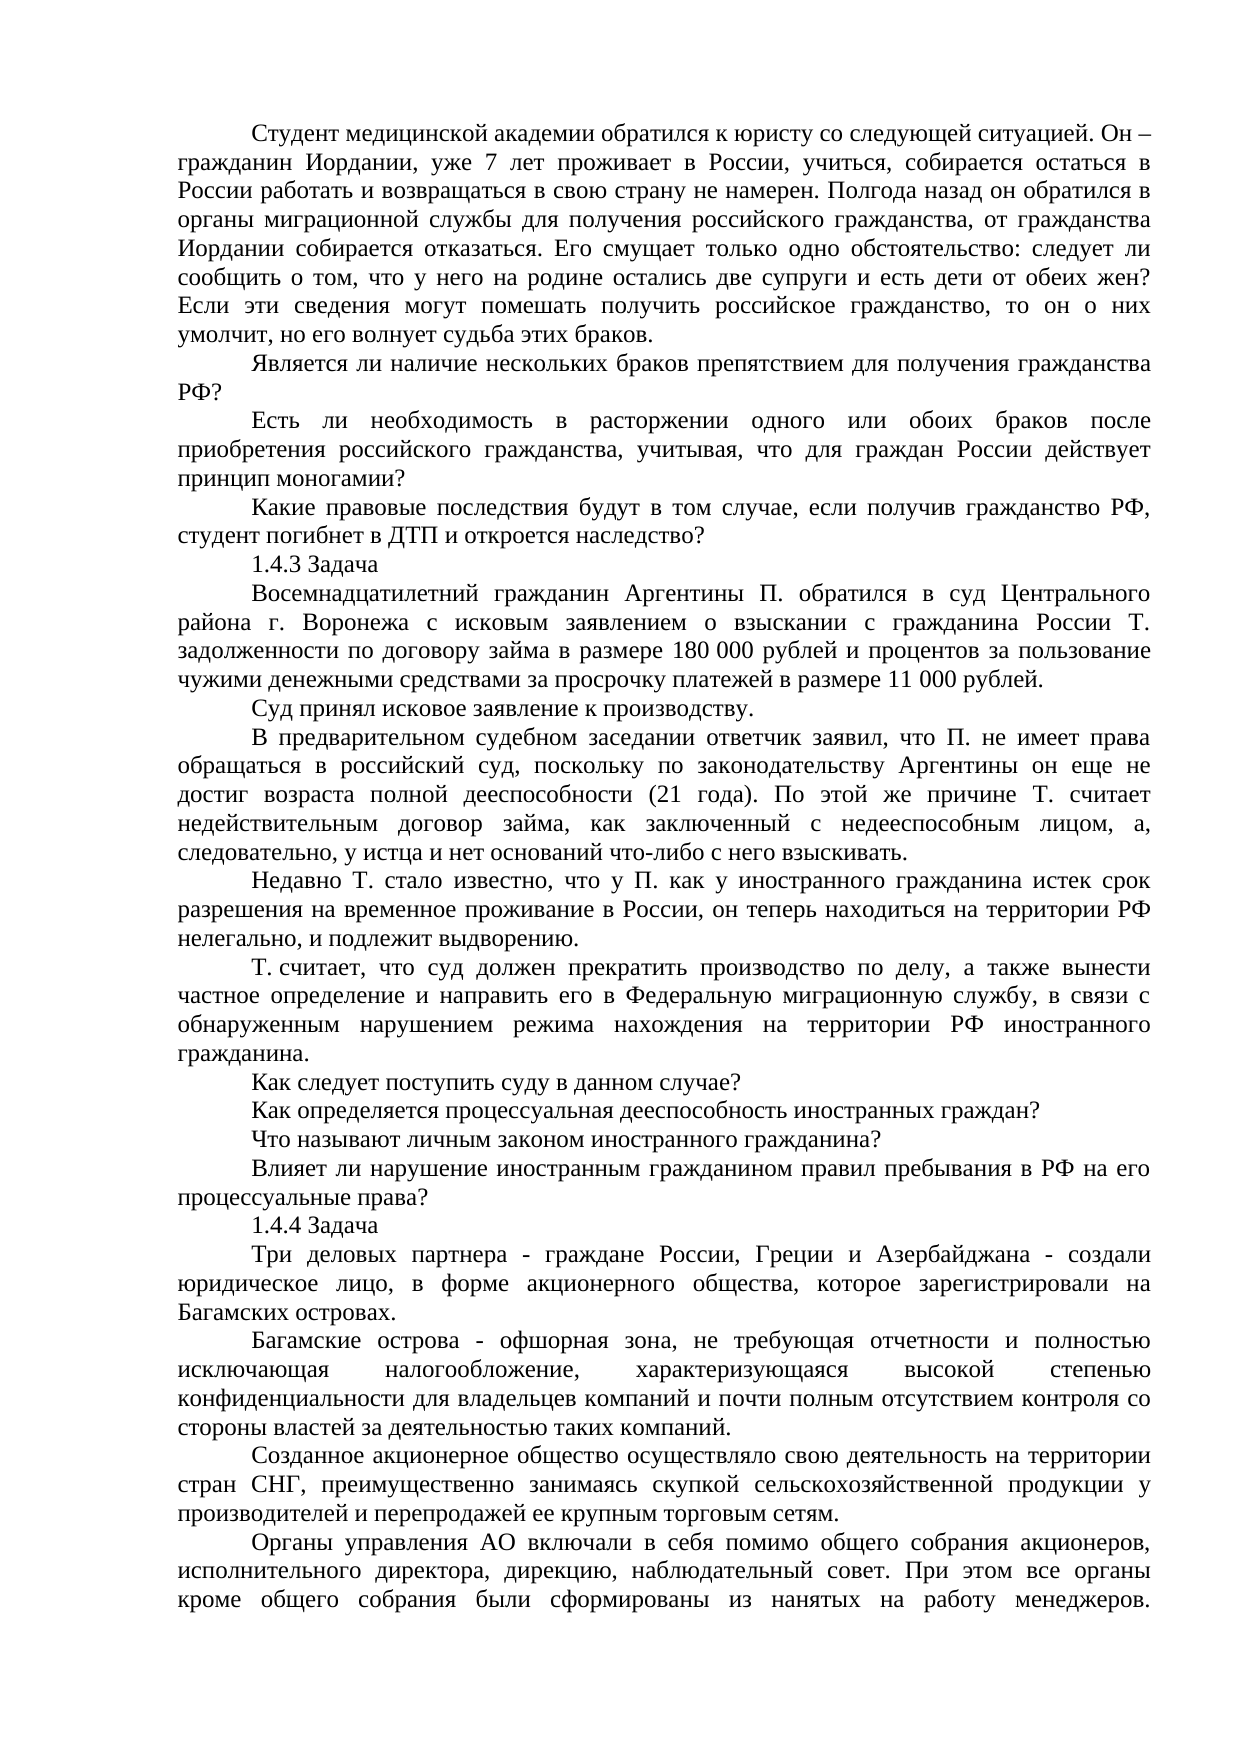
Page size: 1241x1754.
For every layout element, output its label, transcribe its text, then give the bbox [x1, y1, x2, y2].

text Есть ли необходимость в расторжении одного или обоих браков после приобретения российского гражданства, учитывая, что для граждан России действует принцип моногамии? [177, 406, 1152, 492]
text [177, 1527, 1152, 1613]
text Является ли наличие нескольких браков препятствием для получения гражданства РФ? [177, 348, 1152, 406]
text Что называют личным законом иностранного гражданина? [177, 1124, 1152, 1153]
text В предварительном судебном заседании ответчик заявил, что П. не имеет права обращаться в российский суд, поскольку по законодательству Аргентины он еще не достиг возраста полной дееспособности (21 года). По этой же причине Т. считает недействительным договор займа, как заключенный с недееспособным лицом, а, следовательно, у истца и нет оснований что-либо с него взыскивать. [177, 722, 1152, 866]
text Студент медицинской академии обратился к юристу со следующей ситуацией. Он – гражданин Иордании, уже 7 лет проживает в России, учиться, собирается остаться в России работать и возвращаться в свою страну не намерен. Полгода назад он обратился в органы миграционной службы для получения российского гражданства, от гражданства Иордании собирается отказаться. Его смущает только одно обстоятельство: следует ли сообщить о том, что у него на родине остались две супруги и есть дети от обеих жен? Если эти сведения могут помешать получить российское гражданство, то он о них умолчит, но его волнует судьба этих браков. [177, 118, 1152, 348]
text 1.4.4 Задача [177, 1211, 1152, 1239]
text Влияет ли нарушение иностранным гражданином правил пребывания в РФ на его процессуальные права? [177, 1153, 1152, 1211]
text Три деловых партнера - граждане России, Греции и Азербайджана - создали юридическое лицо, в форме акционерного общества, которое зарегистрировали на Багамских островах. [177, 1239, 1152, 1326]
text Как следует поступить суду в данном случае? [177, 1067, 1152, 1096]
text Т. считает, что суд должен прекратить производство по делу, а также вынести частное определение и направить его в Федеральную миграционную службу, в связи с обнаруженным нарушением режима нахождения на территории РФ иностранного гражданина. [177, 952, 1152, 1067]
text Созданное акционерное общество осуществляло свою деятельность на территории стран СНГ, преимущественно занимаясь скупкой сельскохозяйственной продукции у производителей и перепродажей ее крупным торговым сетям. [177, 1441, 1152, 1527]
text Какие правовые последствия будут в том случае, если получив гражданство РФ, студент погибнет в ДТП и откроется наследство? [177, 492, 1152, 549]
text Восемнадцатилетний гражданин Аргентины П. обратился в суд Центрального района г. Воронежа с исковым заявлением о взыскании с гражданина России Т. задолженности по договору займа в размере 180 000 рублей и процентов за пользование чужими денежными средствами за просрочку платежей в размере 11 000 рублей. [177, 578, 1152, 693]
text Суд принял исковое заявление к производству. [177, 693, 1152, 722]
text 1.4.3 Задача [177, 549, 1152, 578]
text Багамские острова - офшорная зона, не требующая отчетности и полностью исключающая налогообложение, характеризующаяся высокой степенью конфиденциальности для владельцев компаний и почти полным отсутствием контроля со стороны властей за деятельностью таких компаний. [177, 1326, 1152, 1441]
text Недавно Т. стало известно, что у П. как у иностранного гражданина истек срок разрешения на временное проживание в России, он теперь находиться на территории РФ нелегально, и подлежит выдворению. [177, 866, 1152, 952]
text Как определяется процессуальная дееспособность иностранных граждан? [177, 1096, 1152, 1124]
